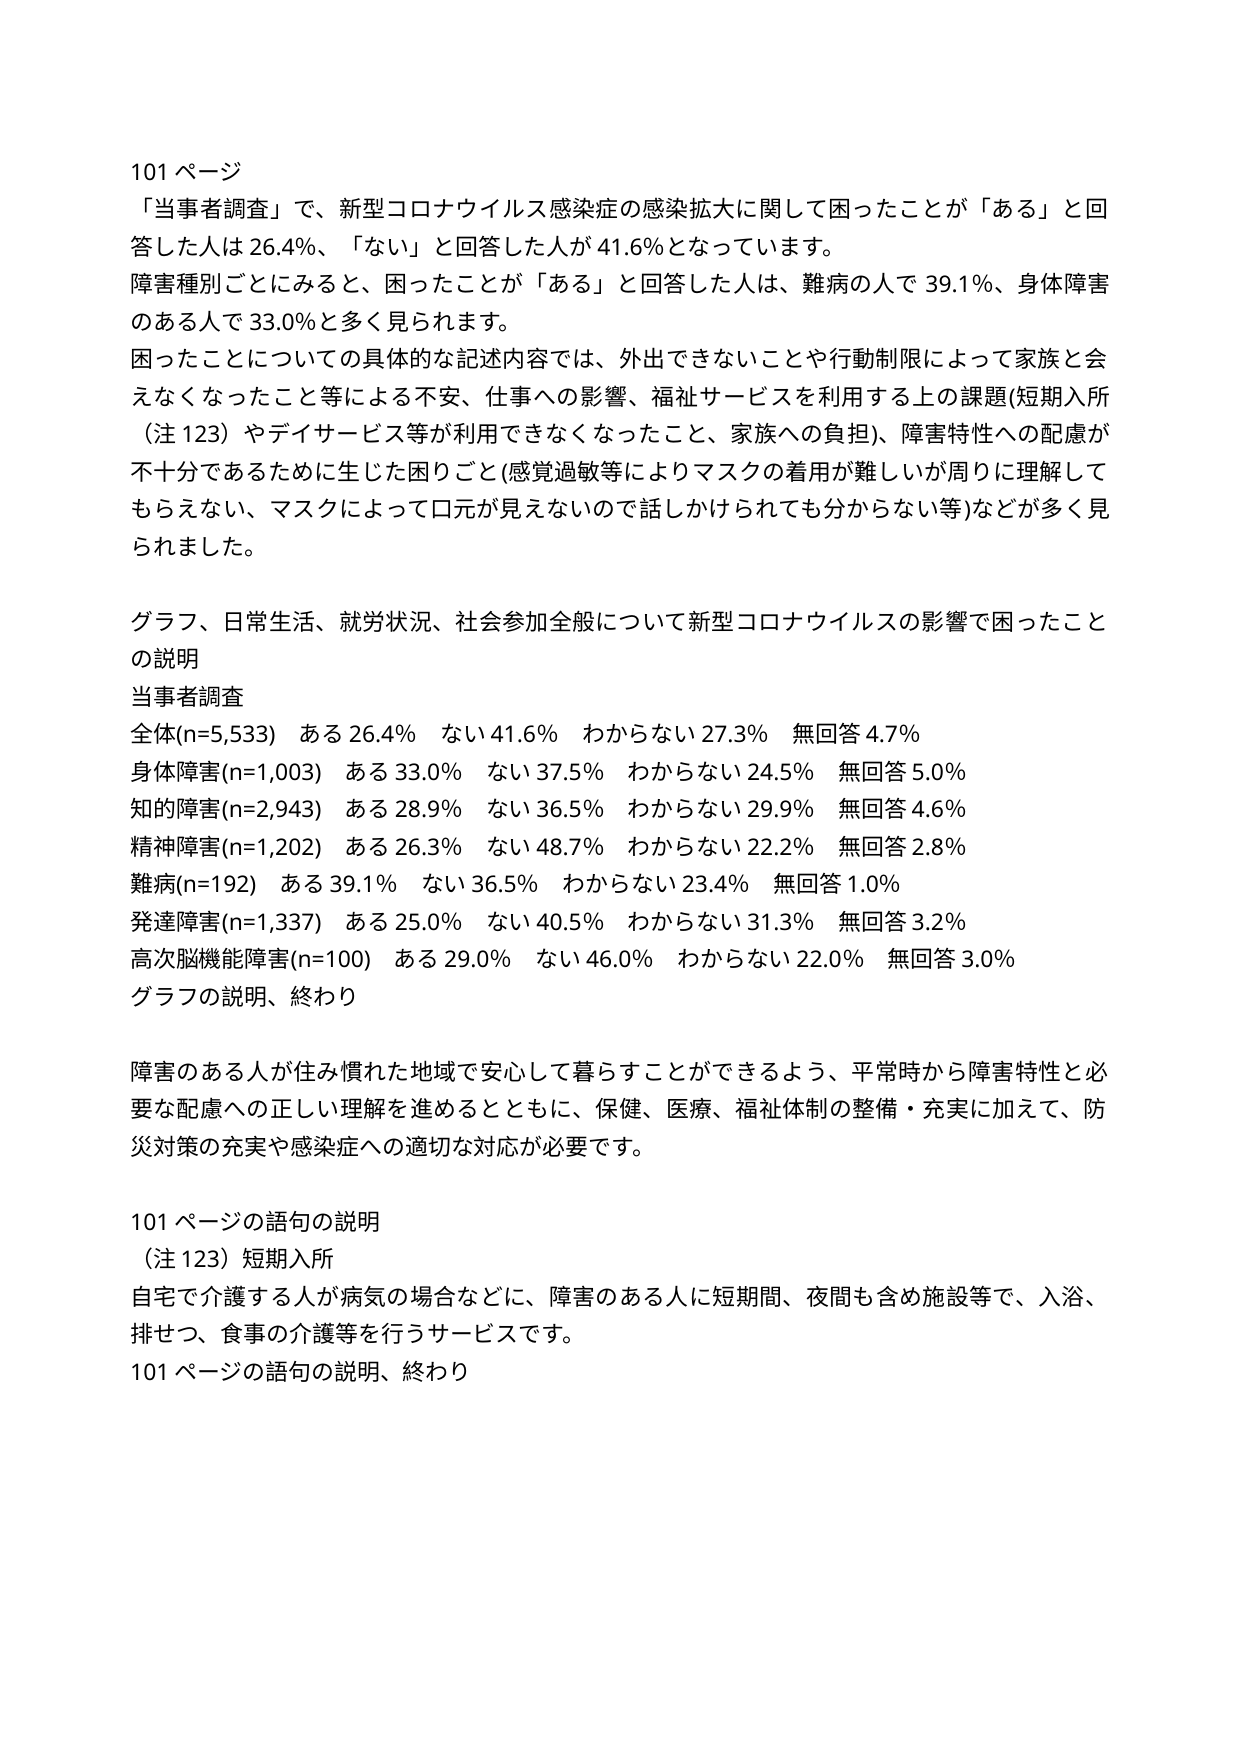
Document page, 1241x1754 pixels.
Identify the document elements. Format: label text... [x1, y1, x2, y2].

text 全体(n=5,533) ある26.4％ ない41.6％ わからない27.3％ 無回答4.7％ [130, 714, 1110, 752]
text 101ページの語句の説明 [130, 1202, 1110, 1239]
text 困ったことについての具体的な記述内容では、外出できないことや行動制限によって家族と会えなくなったこと等による不安、仕事への影響、福祉サービスを利用する上の課題(短期入所（注123）やデイサービス等が利用できなくなったこと、家族への負担)、障害特性への配慮が不十分であるために生じた困りごと(感覚過敏等によりマスクの着用が難しいが周りに理解してもらえない、マスクによって口元が見えないので話しかけられても分からない等)などが多く見られました。 [130, 339, 1110, 564]
text 発達障害(n=1,337) ある25.0％ ない40.5％ わからない31.3％ 無回答3.2％ [130, 902, 1110, 939]
text 障害のある人が住み慣れた地域で安心して暮らすことができるよう、平常時から障害特性と必要な配慮への正しい理解を進めるとともに、保健、医療、福祉体制の整備・充実に加えて、防災対策の充実や感染症への適切な対応が必要です。 [130, 1052, 1110, 1164]
text 難病(n=192) ある39.1％ ない36.5％ わからない23.4％ 無回答1.0％ [130, 864, 1110, 902]
text 101ページの語句の説明、終わり [130, 1352, 1110, 1389]
text 自宅で介護する人が病気の場合などに、障害のある人に短期間、夜間も含め施設等で、入浴、排せつ、食事の介護等を行うサービスです。 [130, 1277, 1110, 1352]
text 101ページ [130, 152, 1110, 189]
text 身体障害(n=1,003) ある33.0％ ない37.5％ わからない24.5％ 無回答5.0％ [130, 752, 1110, 789]
text 当事者調査 [130, 677, 1110, 714]
text 精神障害(n=1,202) ある26.3％ ない48.7％ わからない22.2％ 無回答2.8％ [130, 827, 1110, 864]
text グラフ、日常生活、就労状況、社会参加全般について新型コロナウイルスの影響で困ったことの説明 [130, 602, 1110, 677]
text （注123）短期入所 [130, 1239, 1110, 1277]
text グラフの説明、終わり [130, 977, 1110, 1014]
text 障害種別ごとにみると、困ったことが「ある」と回答した人は、難病の人で39.1％、身体障害のある人で33.0％と多く見られます。 [130, 264, 1110, 339]
text 高次脳機能障害(n=100) ある29.0％ ない46.0％ わからない22.0％ 無回答3.0％ [130, 939, 1110, 977]
text 知的障害(n=2,943) ある28.9％ ない36.5％ わからない29.9％ 無回答4.6％ [130, 789, 1110, 827]
text 「当事者調査」で、新型コロナウイルス感染症の感染拡大に関して困ったことが「ある」と回答した人は26.4％、「ない」と回答した人が41.6％となっています。 [130, 189, 1110, 264]
